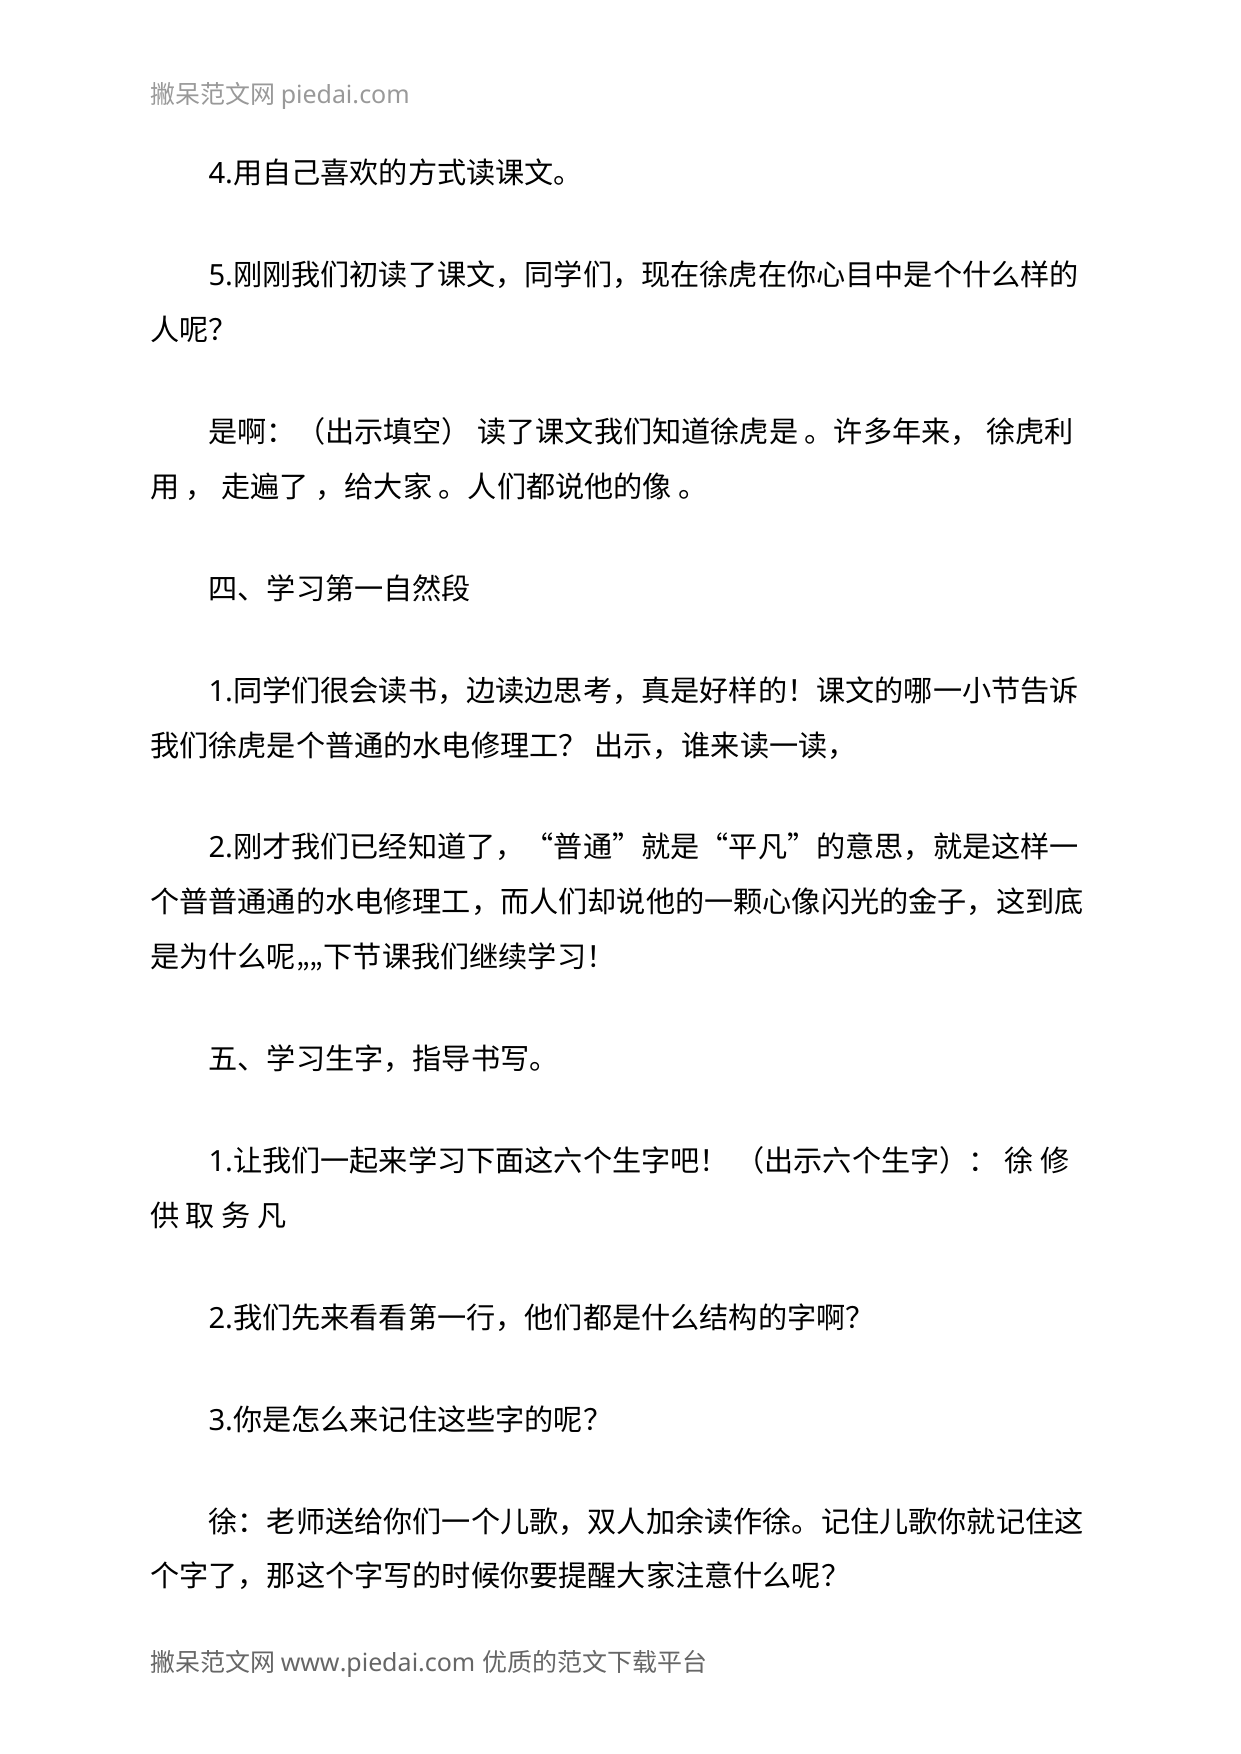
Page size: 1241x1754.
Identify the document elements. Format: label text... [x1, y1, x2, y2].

text 4.用自己喜欢的方式读课文。 [150, 150, 1090, 192]
text 1.同学们很会读书，边读边思考，真是好样的！课文的哪一小节告诉我们徐虎是个普通的水电修理工？ 出示，谁来读一读， [150, 667, 1090, 764]
text 是啊：（出示填空） 读了课文我们知道徐虎是 。许多年来， 徐虎利用 ， 走遍了 ，给大家 。人们都说他的像 。 [150, 409, 1090, 506]
text 5.刚刚我们初读了课文，同学们，现在徐虎在你心目中是个什么样的人呢？ [150, 252, 1090, 349]
text 徐：老师送给你们一个儿歌，双人加余读作徐。记住儿歌你就记住这个字了，那这个字写的时候你要提醒大家注意什么呢？ [150, 1498, 1090, 1595]
text 五、学习生字，指导书写。 [150, 1036, 1090, 1078]
text 2.我们先来看看第一行，他们都是什么结构的字啊？ [150, 1294, 1090, 1337]
text 2.刚才我们已经知道了，“普通”就是“平凡”的意思，就是这样一个普普通通的水电修理工，而人们却说他的一颗心像闪光的金子，这到底是为什么呢„„下节课我们继续学习！ [150, 824, 1090, 976]
text 四、学习第一自然段 [150, 565, 1090, 608]
text 3.你是怎么来记住这些字的呢？ [150, 1396, 1090, 1438]
text 1.让我们一起来学习下面这六个生字吧！ （出示六个生字）： 徐 修 供 取 务 凡 [150, 1137, 1090, 1235]
